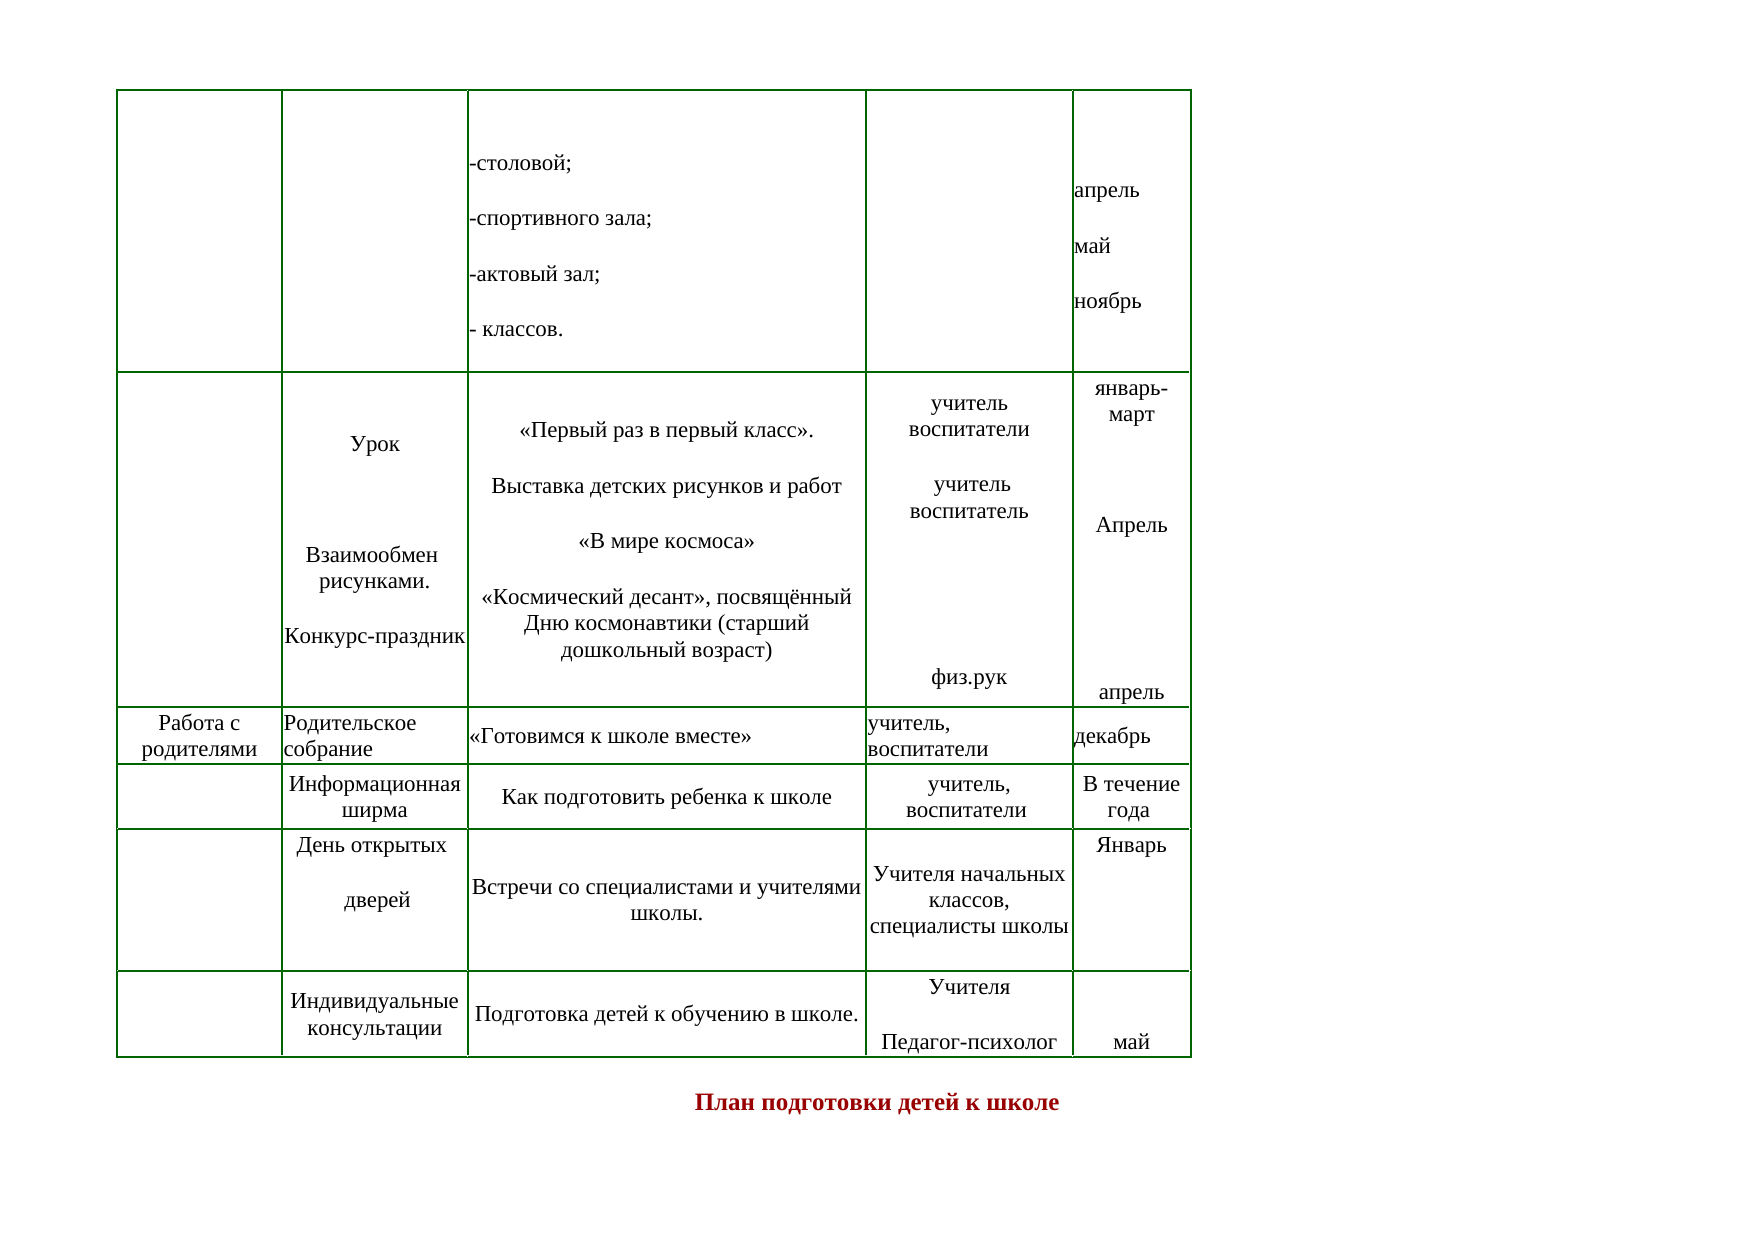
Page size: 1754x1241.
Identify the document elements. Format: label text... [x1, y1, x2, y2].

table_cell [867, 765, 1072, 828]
text План подготовки детей к школе [118, 1087, 1636, 1116]
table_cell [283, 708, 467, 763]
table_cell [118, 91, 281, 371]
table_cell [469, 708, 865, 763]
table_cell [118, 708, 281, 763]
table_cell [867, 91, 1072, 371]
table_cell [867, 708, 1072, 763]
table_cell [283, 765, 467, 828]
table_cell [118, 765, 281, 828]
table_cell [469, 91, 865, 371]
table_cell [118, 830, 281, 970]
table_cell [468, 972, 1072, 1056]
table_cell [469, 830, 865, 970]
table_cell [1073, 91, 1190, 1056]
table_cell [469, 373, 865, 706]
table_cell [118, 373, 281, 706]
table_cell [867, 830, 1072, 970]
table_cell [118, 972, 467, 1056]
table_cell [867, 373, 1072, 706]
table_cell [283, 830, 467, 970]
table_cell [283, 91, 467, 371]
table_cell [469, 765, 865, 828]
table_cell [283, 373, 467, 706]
